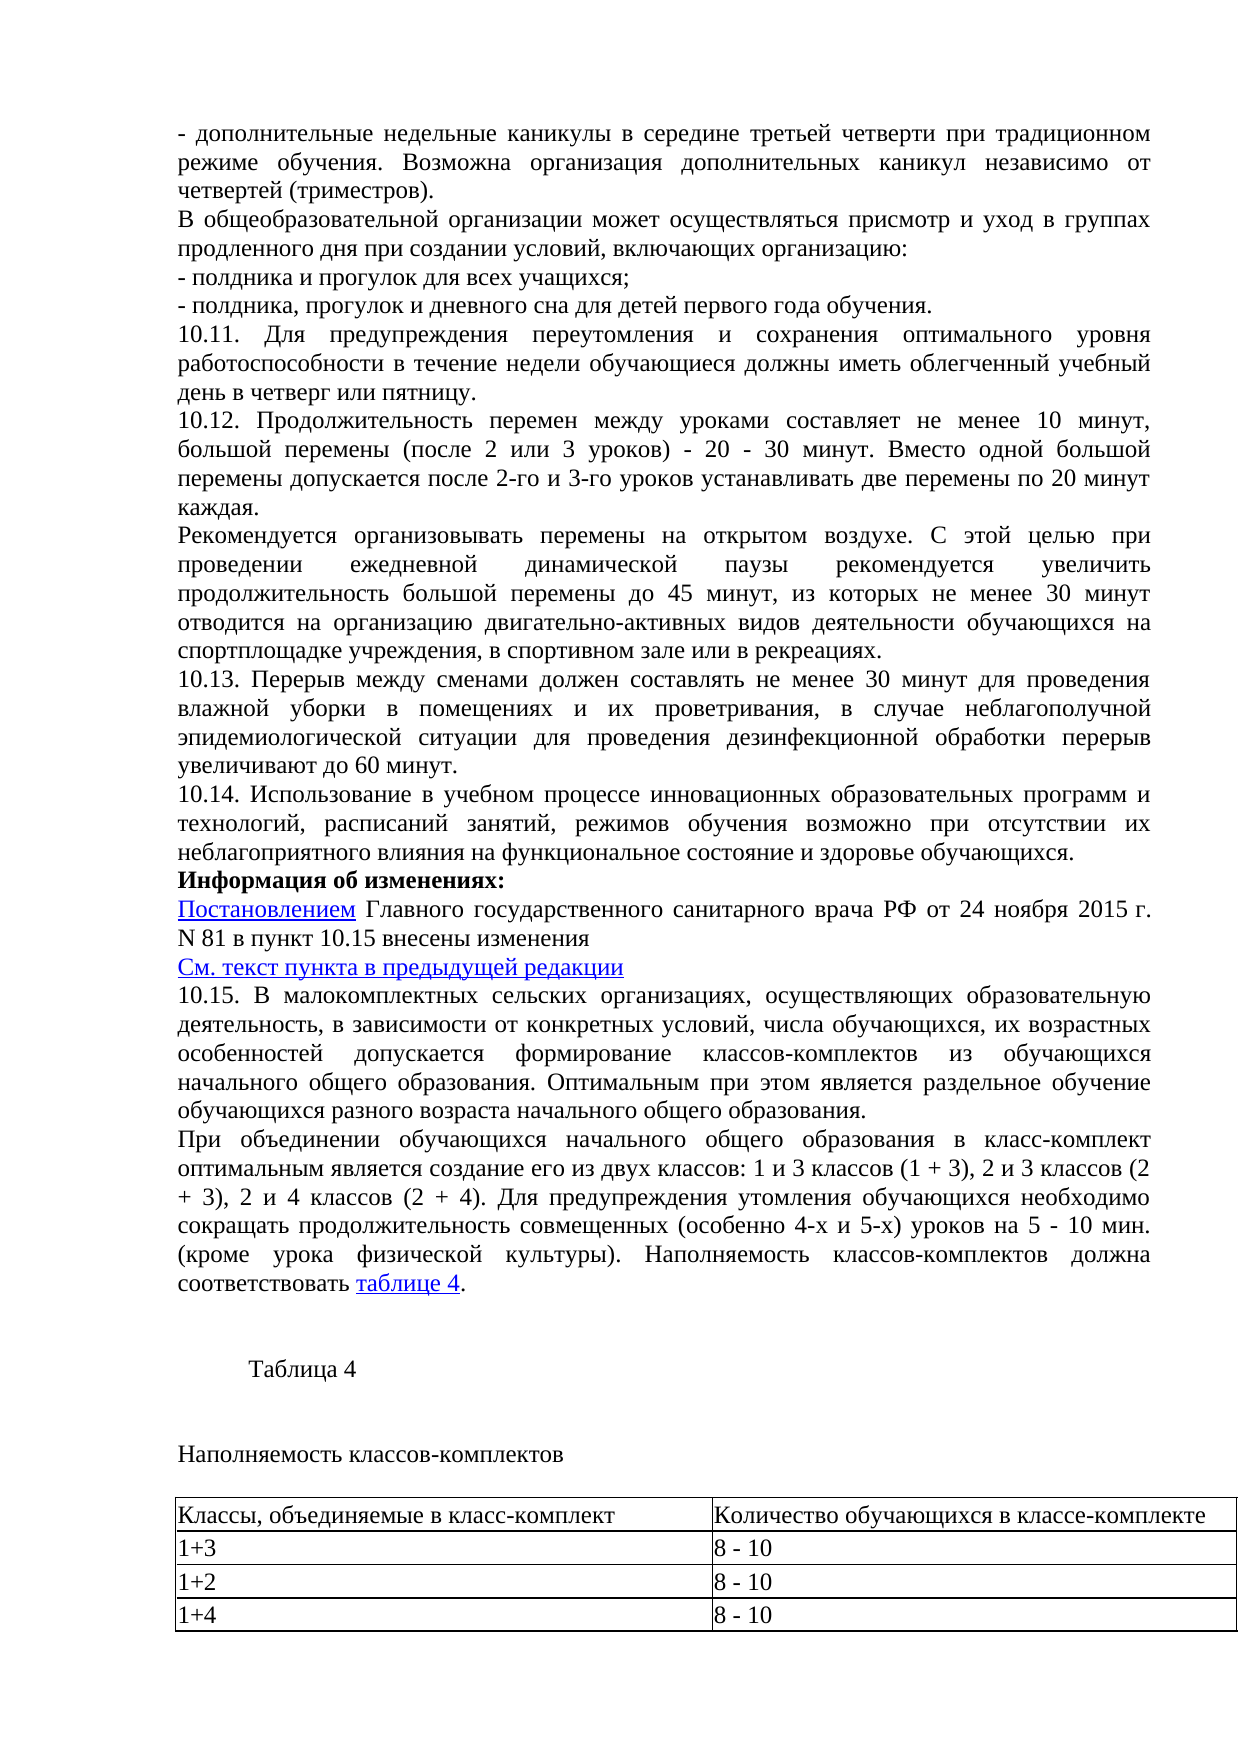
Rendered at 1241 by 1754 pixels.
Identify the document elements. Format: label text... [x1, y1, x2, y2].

table_cell 1+4 [176, 1598, 712, 1630]
text Постановлением Главного государственного санитарного врача РФ от 24 ноября 2015 г. N 81 в пункт 10.15 внесены изменения [177, 894, 1152, 952]
text 10.13. Перерыв между сменами должен составлять не менее 30 минут для проведения влажной уборки в помещениях и их проветривания, в случае неблагополучной эпидемиологической ситуации для проведения дезинфекционной обработки перерыв увеличивают до 60 минут. [177, 664, 1152, 779]
text 10.15. В малокомплектных сельских организациях, осуществляющих образовательную деятельность, в зависимости от конкретных условий, числа обучающихся, их возрастных особенностей допускается формирование классов-комплектов из обучающихся начального общего образования. Оптимальным при этом является раздельное обучение обучающихся разного возраста начального общего образования. [177, 981, 1152, 1124]
text 10.11. Для предупреждения переутомления и сохранения оптимального уровня работоспособности в течение недели обучающиеся должны иметь облегченный учебный день в четверг или пятницу. [177, 319, 1152, 406]
table_cell 1+2 [176, 1565, 712, 1597]
text Таблица 4 [177, 1354, 1152, 1382]
text При объединении обучающихся начального общего образования в класс-комплект оптимальным является создание его из двух классов: 1 и 3 классов (1 + 3), 2 и 3 классов (2 + 3), 2 и 4 классов (2 + 4). Для предупреждения утомления обучающихся необходимо сокращать продолжительность совмещенных (особенно 4-х и 5-х) уроков на 5 - 10 мин. (кроме урока физической культуры). Наполняемость классов-комплектов должна соответствовать таблице 4. [177, 1124, 1152, 1297]
table_header Классы, объединяемые в класс-комплект [176, 1498, 712, 1530]
text См. текст пункта в предыдущей редакции [177, 952, 1152, 981]
text - полдника и прогулок для всех учащихся; [177, 262, 1152, 291]
table_header Количество обучающихся в классе-комплекте [713, 1498, 1236, 1530]
text В общеобразовательной организации может осуществляться присмотр и уход в группах продленного дня при создании условий, включающих организацию: [177, 204, 1152, 262]
text Наполняемость классов-комплектов [177, 1439, 1152, 1468]
table_cell 1+3 [176, 1531, 712, 1563]
text Информация об изменениях: [177, 866, 1152, 894]
text 10.14. Использование в учебном процессе инновационных образовательных программ и технологий, расписаний занятий, режимов обучения возможно при отсутствии их неблагоприятного влияния на функциональное состояние и здоровье обучающихся. [177, 779, 1152, 866]
table_cell 8 - 10 [713, 1599, 1236, 1630]
text - полдника, прогулок и дневного сна для детей первого года обучения. [177, 291, 1152, 319]
text Рекомендуется организовывать перемены на открытом воздухе. С этой целью при проведении ежедневной динамической паузы рекомендуется увеличить продолжительность большой перемены до 45 минут, из которых не менее 30 минут отводится на организацию двигательно-активных видов деятельности обучающихся на спортплощадке учреждения, в спортивном зале или в рекреациях. [177, 521, 1152, 664]
text - дополнительные недельные каникулы в середине третьей четверти при традиционном режиме обучения. Возможна организация дополнительных каникул независимо от четвертей (триместров). [177, 118, 1152, 204]
text 10.12. Продолжительность перемен между уроками составляет не менее 10 минут, большой перемены (после 2 или 3 уроков) - 20 - 30 минут. Вместо одной большой перемены допускается после 2-го и 3-го уроков устанавливать две перемены по 20 минут каждая. [177, 406, 1152, 521]
table_cell 8 - 10 [713, 1532, 1236, 1563]
table_cell 8 - 10 [713, 1565, 1236, 1597]
